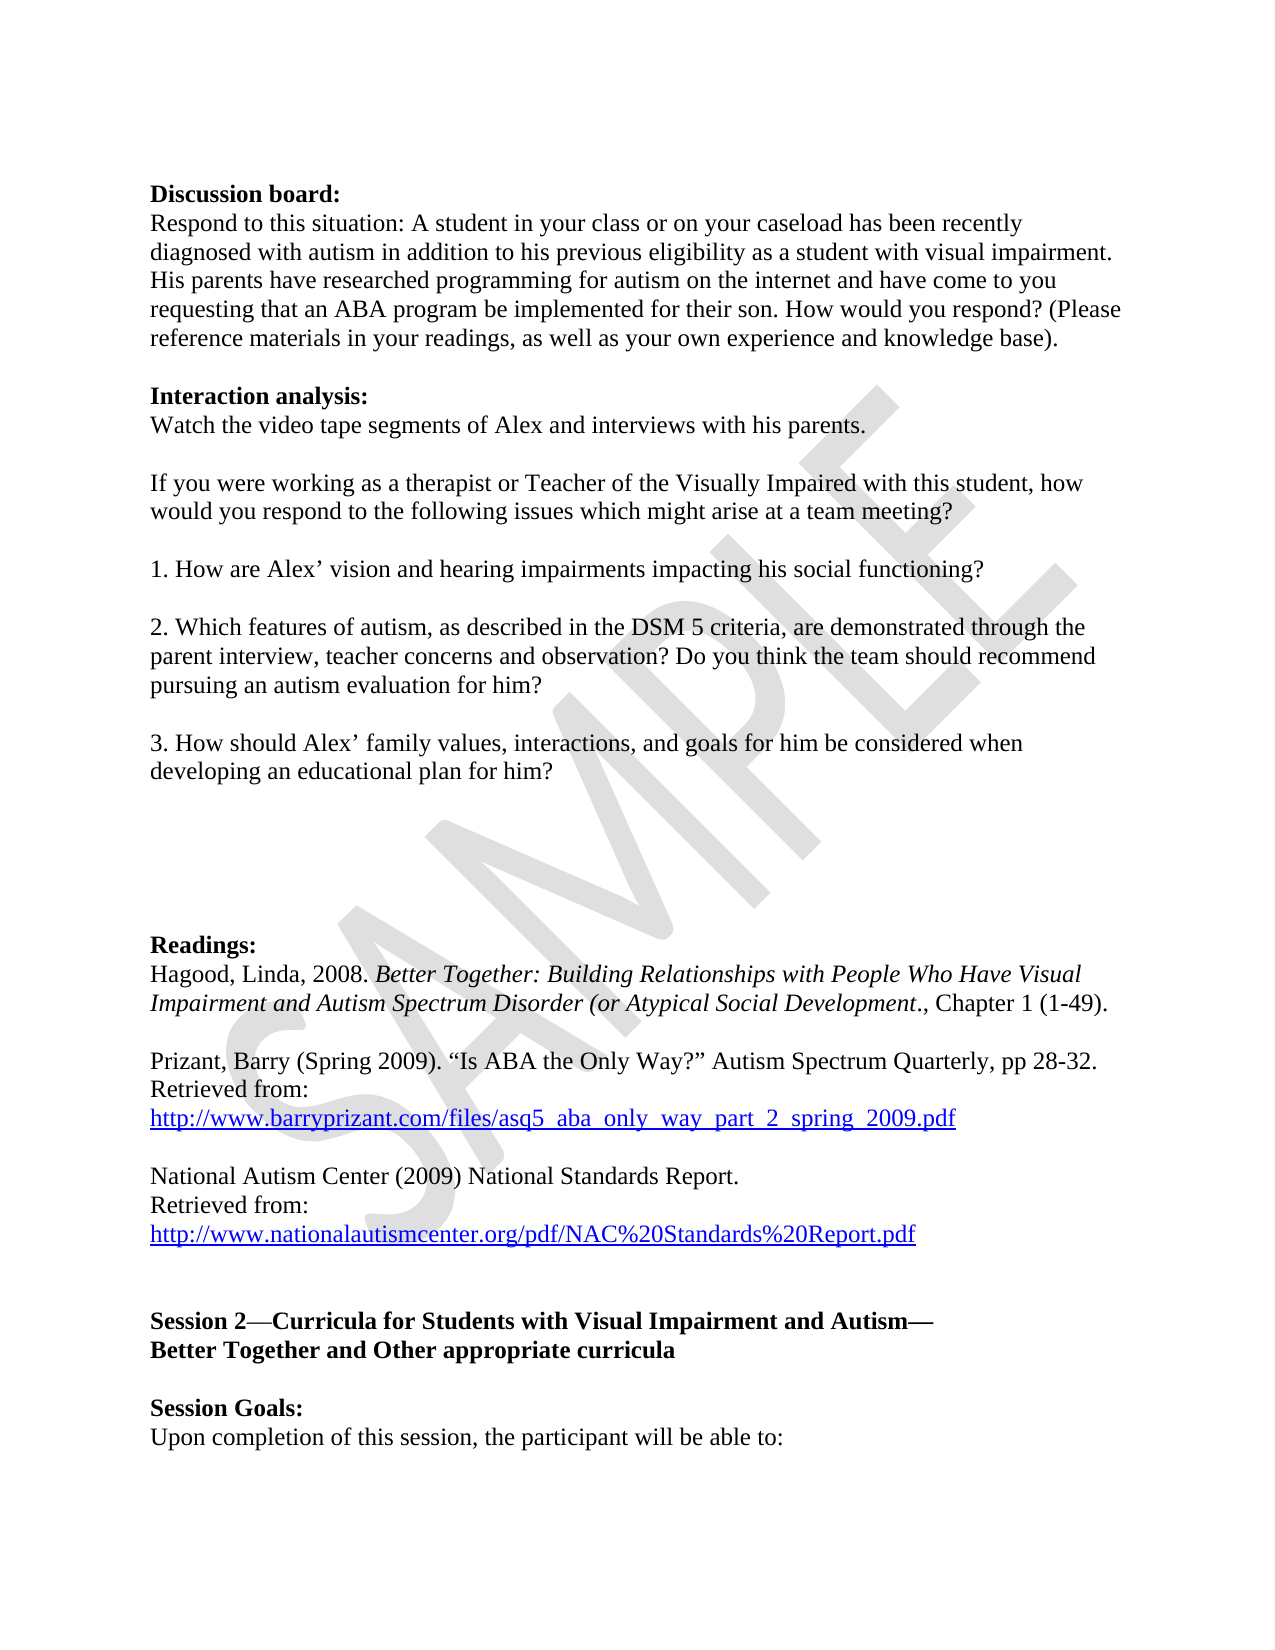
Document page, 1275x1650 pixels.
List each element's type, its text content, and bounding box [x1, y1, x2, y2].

text 2. Which features of autism, as described in the DSM 5 criteria, are demonstrated through the parent interview, teacher concerns and observation? Do you think the team should recommend pursuing an autism evaluation for him? [150, 612, 1125, 698]
text Prizant, Barry (Spring 2009). “Is ABA the Only Way?” Autism Spectrum Quarterly, pp 28-32. Retrieved from: [150, 1046, 1125, 1103]
text Session Goals: [150, 1393, 1125, 1422]
text If you were working as a therapist or Teacher of the Visually Impaired with this student, how would you respond to the following issues which might arise at a team meeting? [150, 468, 1125, 525]
text Retrieved from: [150, 1190, 1125, 1219]
text Respond to this situation: A student in your class or on your caseload has been recently diagnosed with autism in addition to his previous eligibility as a student with visual impairment. His parents have researched programming for autism on the internet and have come to you requesting that an ABA program be implemented for their son. How would you respond? (Please reference materials in your readings, as well as your own experience and knowledge base). [150, 208, 1125, 352]
text Readings: [150, 930, 1125, 959]
text National Autism Center (2009) National Standards Report. [150, 1161, 1125, 1190]
text Session 2—Curricula for Students with Visual Impairment and Autism— [150, 1306, 1125, 1335]
text http://www.barryprizant.com/files/asq5_aba_only_way_part_2_spring_2009.pdf [150, 1103, 1125, 1132]
text Hagood, Linda, 2008. Better Together: Building Relationships with People Who Have Visual Impairment and Autism Spectrum Disorder (or Atypical Social Development., Chapter 1 (1-49). [150, 959, 1125, 1017]
text Watch the video tape segments of Alex and interviews with his parents. [150, 410, 1125, 438]
text Interaction analysis: [150, 381, 1125, 409]
text Upon completion of this session, the participant will be able to: [150, 1422, 1125, 1451]
text 3. How should Alex’ family values, interactions, and goals for him be considered when developing an educational plan for him? [150, 728, 1125, 785]
text http://www.nationalautismcenter.org/pdf/NAC%20Standards%20Report.pdf [150, 1219, 1125, 1248]
text Better Together and Other appropriate curricula [150, 1335, 1125, 1364]
text 1. How are Alex’ vision and hearing impairments impacting his social functioning? [150, 554, 1125, 583]
text Discussion board: [150, 179, 1125, 208]
